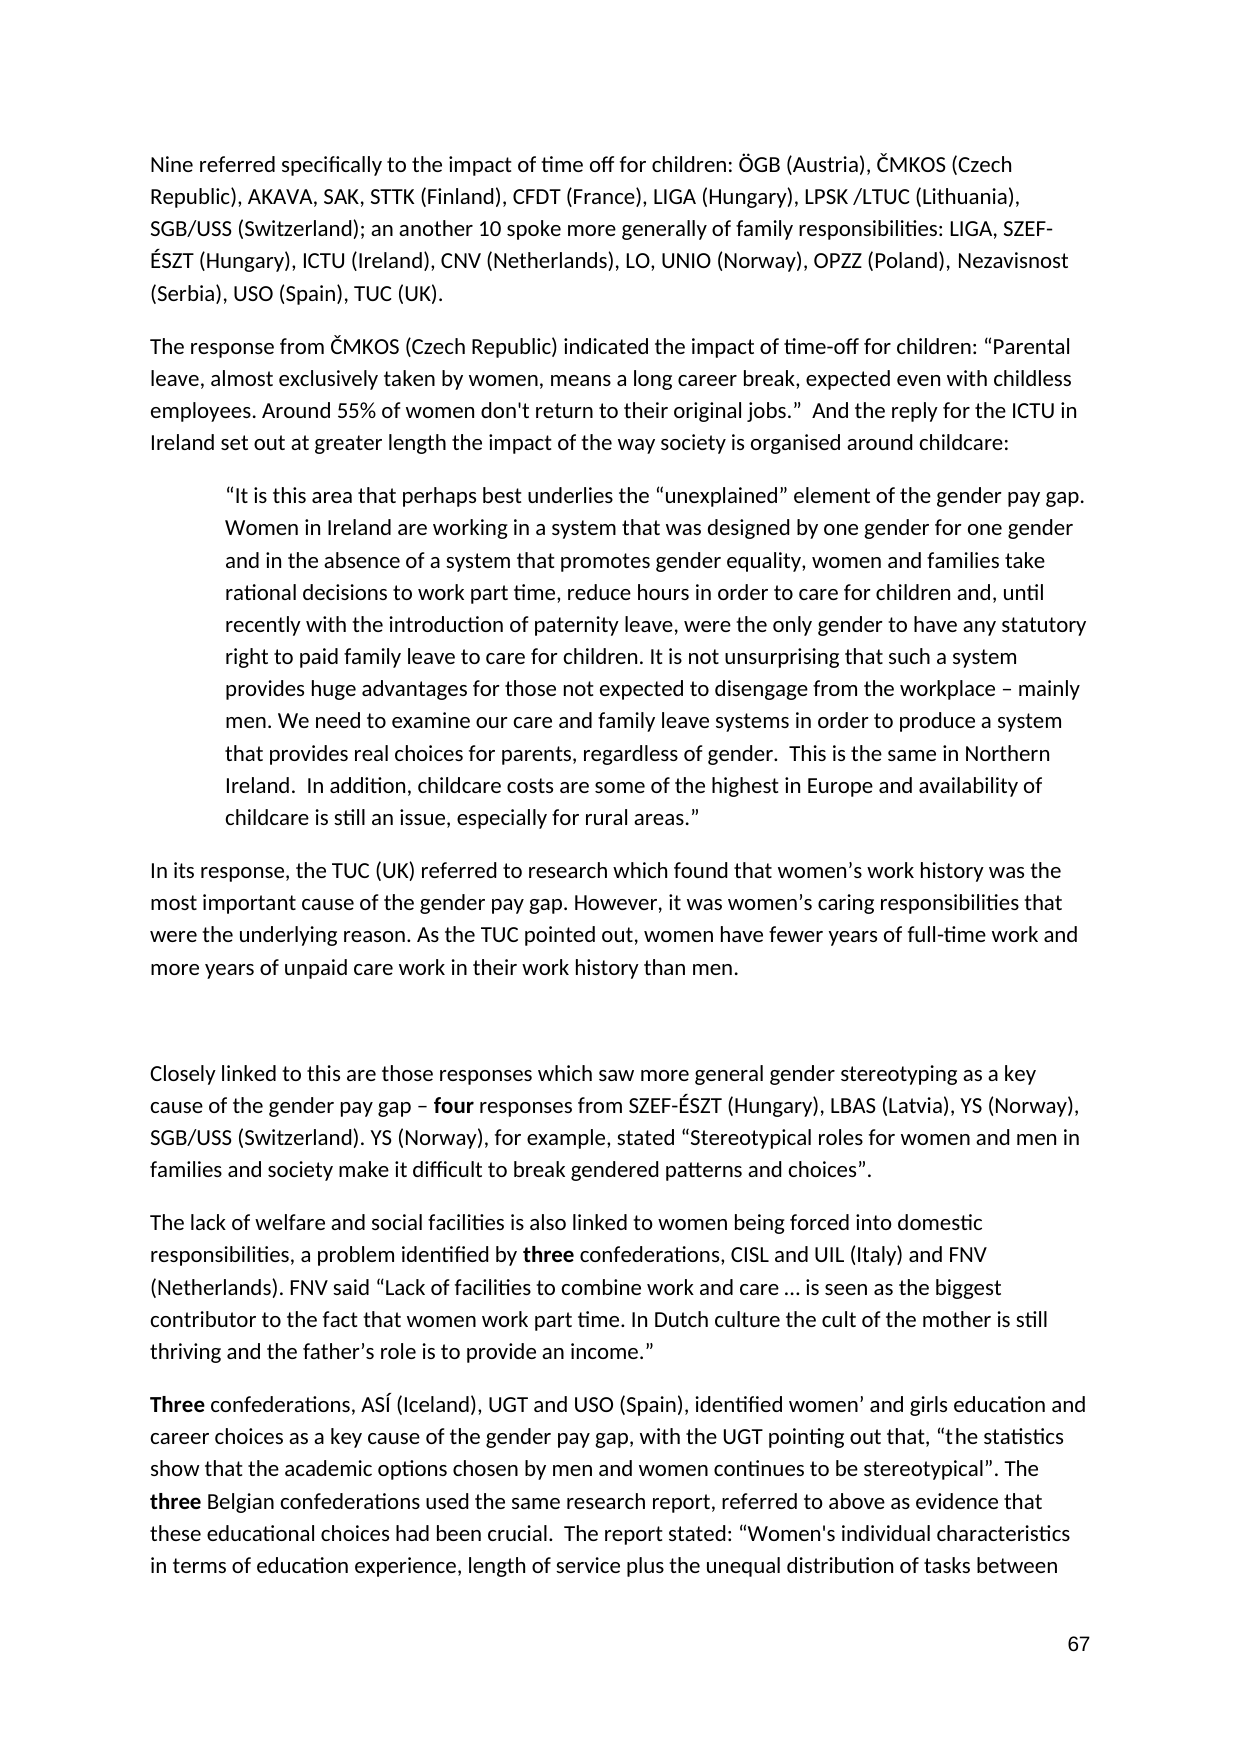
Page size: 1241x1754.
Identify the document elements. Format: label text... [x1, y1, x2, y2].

text The response from ČMKOS (Czech Republic) indicated the impact of time-off for children: “Parental leave, almost exclusively taken by women, means a long career break, expected even with childless employees. Around 55% of women don't return to their original jobs.” And the reply for the ICTU in Ireland set out at greater length the impact of the way society is organised around childcare: [150, 332, 1090, 456]
text The lack of welfare and social facilities is also linked to women being forced into domestic responsibilities, a problem identified by three confederations, CISL and UIL (Italy) and FNV (Netherlands). FNV said “Lack of facilities to combine work and care … is seen as the biggest contributor to the fact that women work part time. In Dutch culture the cult of the mother is still thriving and the father’s role is to provide an income.” [150, 1208, 1090, 1365]
text Nine referred specifically to the impact of time off for children: ÖGB (Austria), ČMKOS (Czech Republic), AKAVA, SAK, STTK (Finland), CFDT (France), LIGA (Hungary), LPSK /LTUC (Lithuania), SGB/USS (Switzerland); an another 10 spoke more generally of family responsibilities: LIGA, SZEF-ÉSZT (Hungary), ICTU (Ireland), CNV (Netherlands), LO, UNIO (Norway), OPZZ (Poland), Nezavisnost (Serbia), USO (Spain), TUC (UK). [150, 150, 1090, 307]
text In its response, the TUC (UK) referred to research which found that women’s work history was the most important cause of the gender pay gap. However, it was women’s caring responsibilities that were the underlying reason. As the TUC pointed out, women have fewer years of full-time work and more years of unpaid care work in their work history than men. [150, 856, 1090, 981]
text “It is this area that perhaps best underlies the “unexplained” element of the gender pay gap. Women in Ireland are working in a system that was designed by one gender for one gender and in the absence of a system that promotes gender equality, women and families take rational decisions to work part time, reduce hours in order to care for children and, until recently with the introduction of paternity leave, were the only gender to have any statutory right to paid family leave to care for children. It is not unsurprising that such a system provides huge advantages for those not expected to disengage from the workplace – mainly men. We need to examine our care and family leave systems in order to produce a system that provides real choices for parents, regardless of gender. This is the same in Northern Ireland. In addition, childcare costs are some of the highest in Europe and availability of childcare is still an issue, especially for rural areas.” [225, 481, 1090, 831]
text Closely linked to this are those responses which saw more general gender stereotyping as a key cause of the gender pay gap – four responses from SZEF-ÉSZT (Hungary), LBAS (Latvia), YS (Norway), SGB/USS (Switzerland). YS (Norway), for example, stated “Stereotypical roles for women and men in families and society make it difficult to break gendered patterns and choices”. [150, 1059, 1090, 1183]
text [150, 1390, 1090, 1579]
